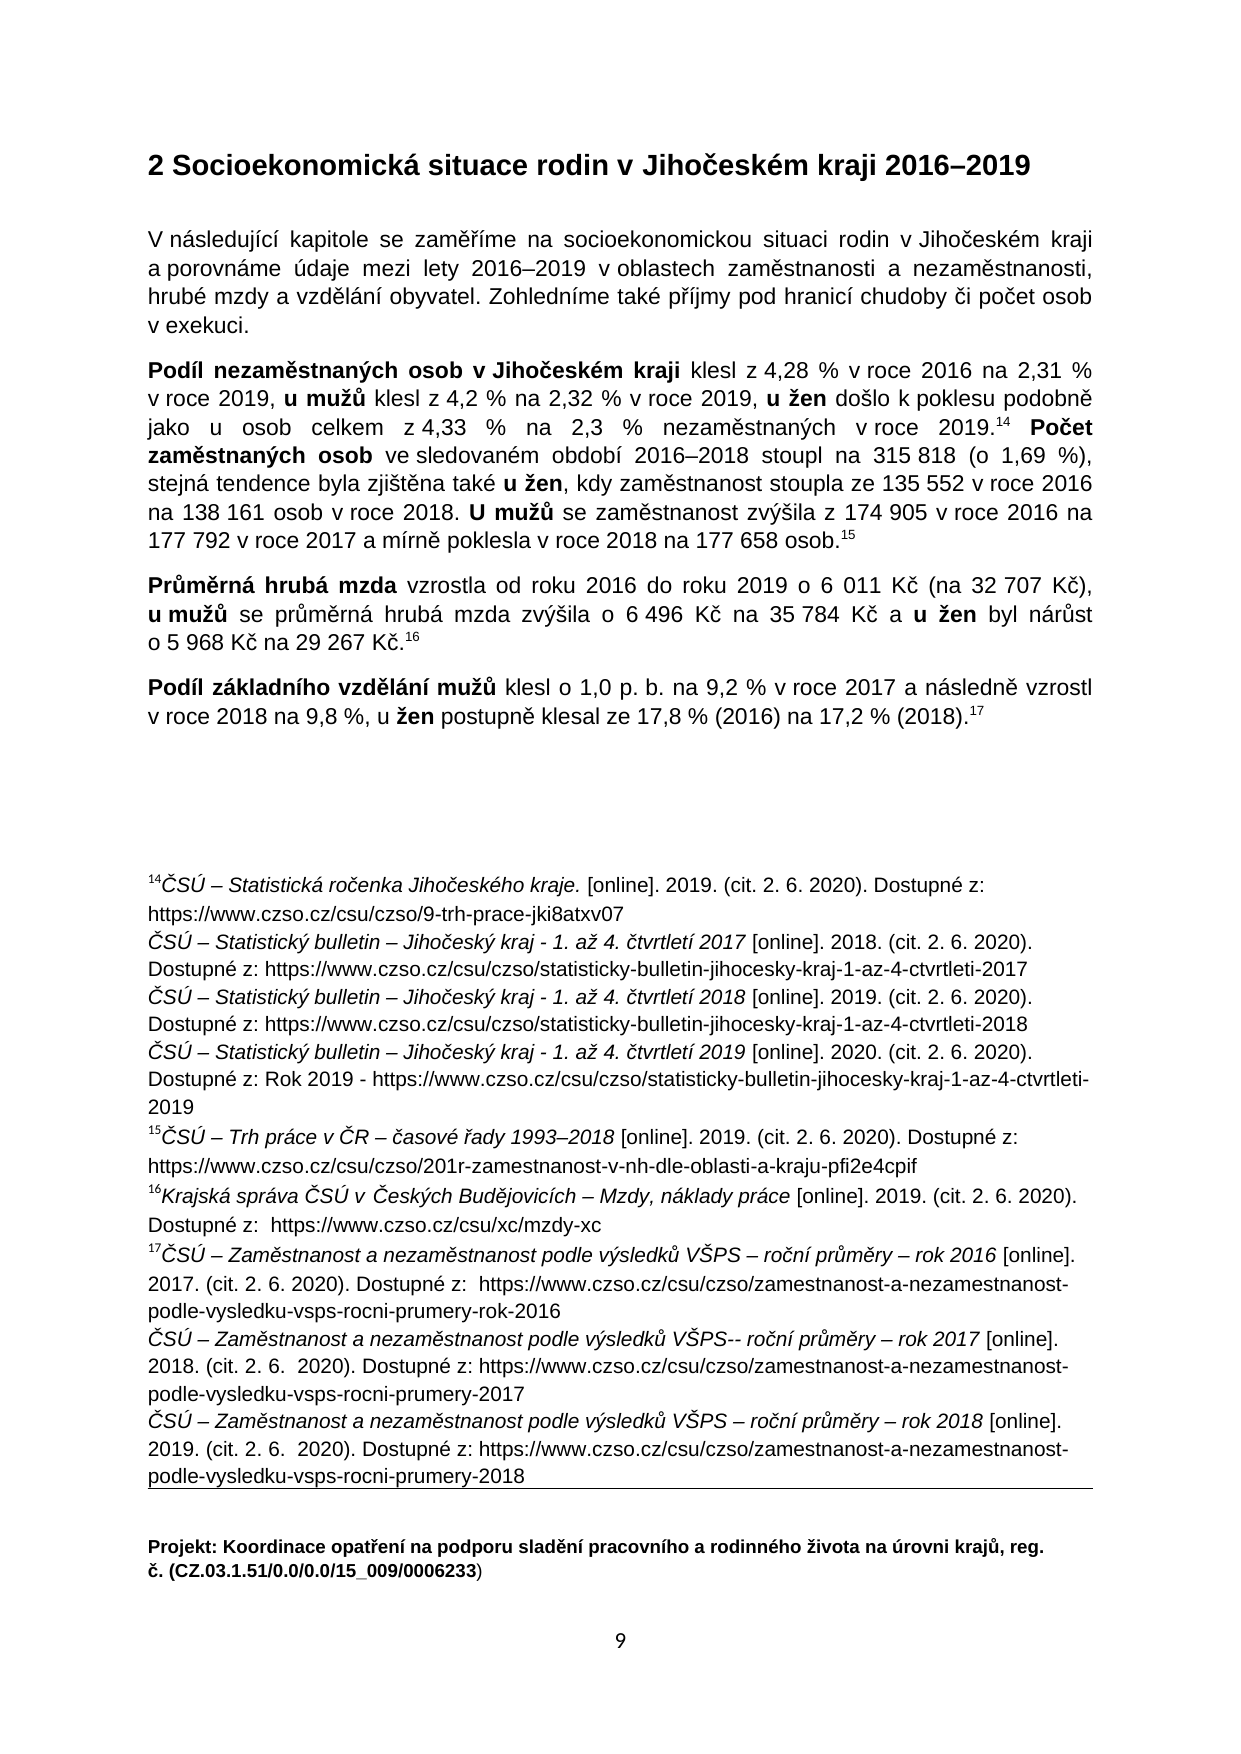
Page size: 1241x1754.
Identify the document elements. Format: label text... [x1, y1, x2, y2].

text V následující kapitole se zaměříme na socioekonomickou situaci rodin v Jihočeském kraji a porovnáme údaje mezi lety 2016–2019 v oblastech zaměstnanosti a nezaměstnanosti, hrubé mzdy a vzdělání obyvatel. Zohledníme také příjmy pod hranicí chudoby či počet osob v exekuci. [148, 226, 1093, 338]
text Podíl základního vzdělání mužů klesl o 1,0 p. b. na 9,2 % v roce 2017 a následně vzrostl v roce 2018 na 9,8 %, u žen postupně klesal ze 17,8 % (2016) na 17,2 % (2018). [148, 674, 1093, 729]
subtitle 2 Socioekonomická situace rodin v Jihočeském kraji 2016–2019 [148, 148, 1093, 181]
text Průměrná hrubá mzda vzrostla od roku 2016 do roku 2019 o 6 011 Kč (na 32 707 Kč), u mužů se průměrná hrubá mzda zvýšila o 6 496 Kč na 35 784 Kč a u žen byl nárůst o 5 968 Kč na 29 267 Kč. [148, 572, 1093, 656]
text Podíl nezaměstnaných osob v Jihočeském kraji klesl z 4,28 % v roce 2016 na 2,31 % v roce 2019, u mužů klesl z 4,2 % na 2,32 % v roce 2019, u žen došlo k poklesu podobně jako u osob celkem z 4,33 % na 2,3 % nezaměstnaných v roce 2019. Počet zaměstnaných osob ve sledovaném období 2016–2018 stoupl na 315 818 (o 1,69 %), stejná tendence byla zjištěna také u žen, kdy zaměstnanost stoupla ze 135 552 v roce 2016 na 138 161 osob v roce 2018. U mužů se zaměstnanost zvýšila z 174 905 v roce 2016 na 177 792 v roce 2017 a mírně poklesla v roce 2018 na 177 658 osob. [148, 357, 1093, 554]
